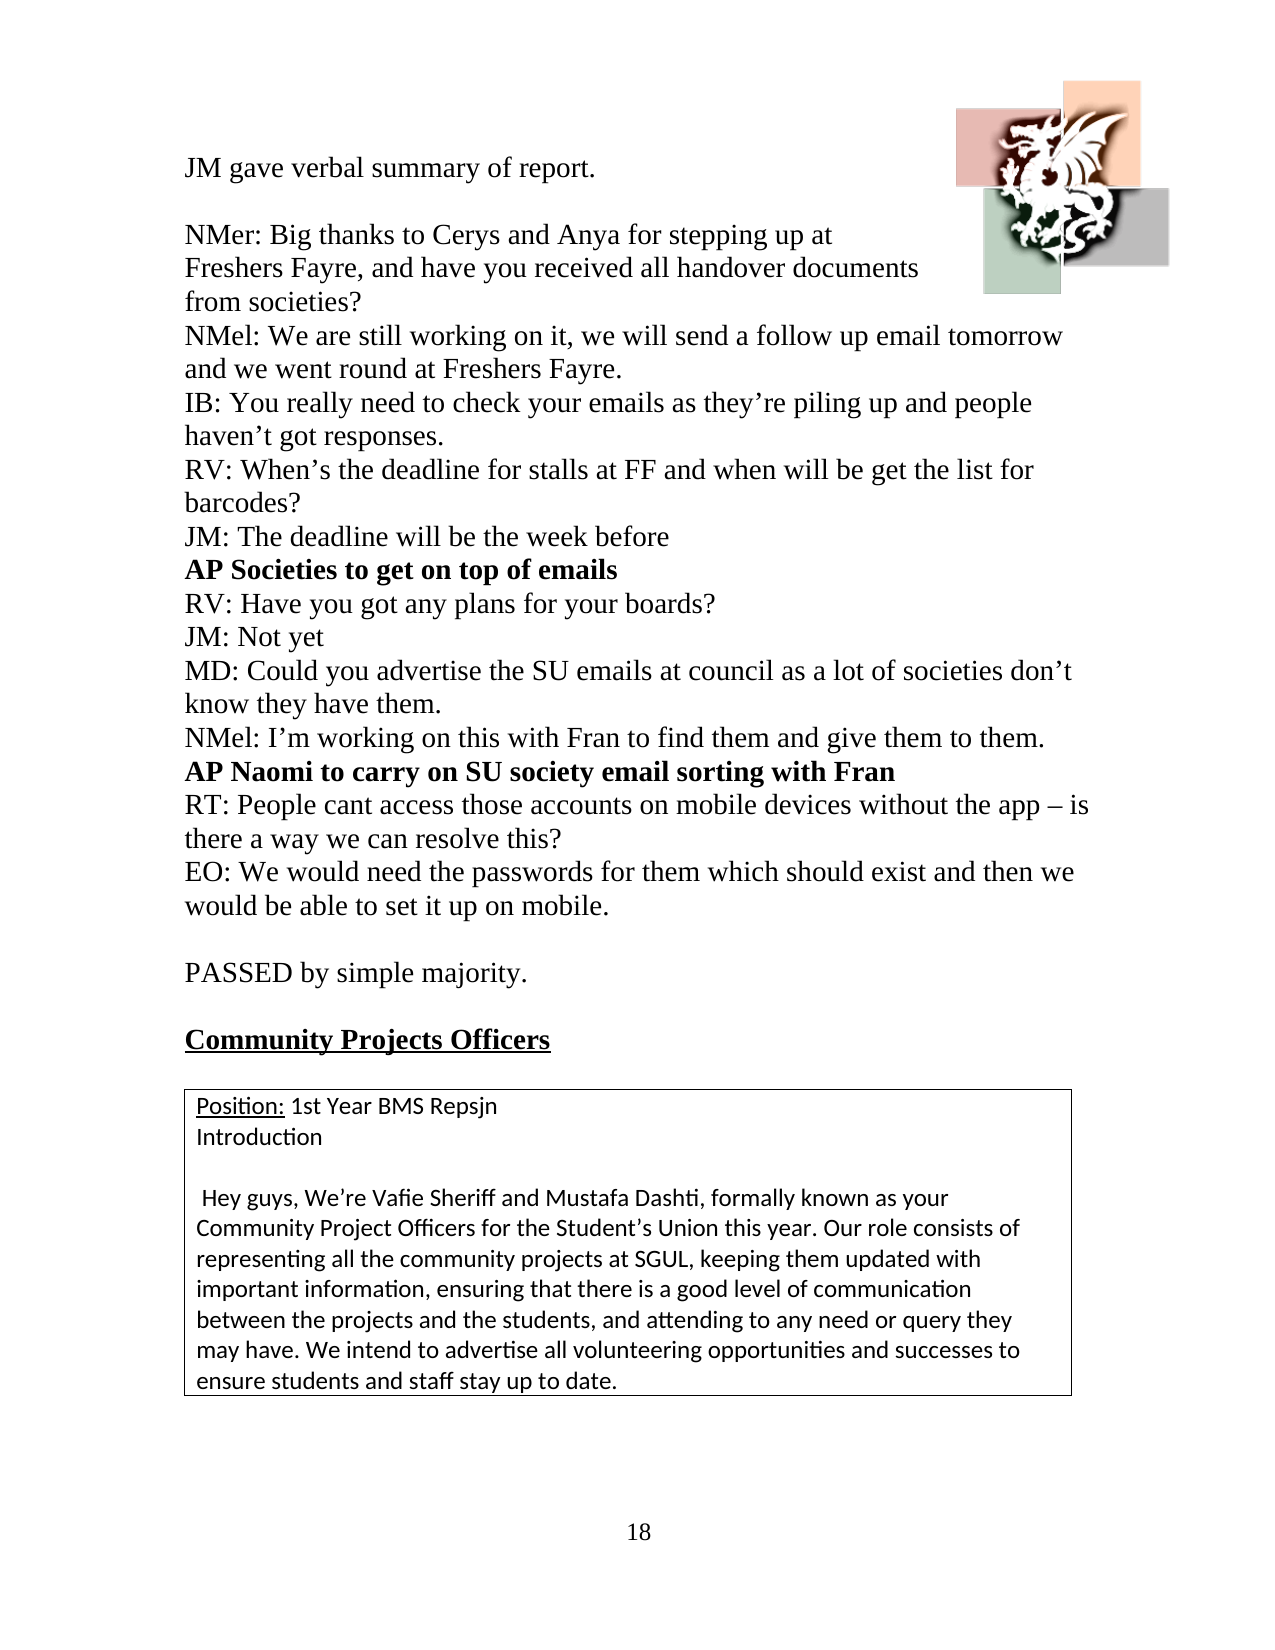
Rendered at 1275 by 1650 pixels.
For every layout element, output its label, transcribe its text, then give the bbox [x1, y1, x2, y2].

list Community Projects Officers [184, 1022, 1093, 1056]
list RV: Have you got any plans for your boards? [184, 586, 1093, 619]
list IB: You really need to check your emails as they’re piling up and people haven’t got responses. [184, 385, 1093, 452]
list EO: We would need the passwords for them which should exist and then we would be able to set it up on mobile. [184, 854, 1093, 921]
list RV: When’s the deadline for stalls at FF and when will be get the list for barcodes? [184, 452, 1093, 519]
list NMel: We are still working on it, we will send a follow up email tomorrow and we went round at Freshers Fayre. [184, 318, 1093, 385]
list MD: Could you advertise the SU emails at council as a lot of societies don’t know they have them. [184, 653, 1093, 720]
list NMel: I’m working on this with Fran to find them and give them to them. [184, 720, 1093, 754]
list JM gave verbal summary of report. [184, 150, 951, 183]
list PASSED by simple majority. [184, 955, 1093, 988]
list JM: The deadline will be the week before [184, 519, 1093, 552]
list RT: People cant access those accounts on mobile devices without the app – is there a way we can resolve this? [184, 787, 1093, 854]
picture [951, 77, 1179, 298]
list AP Societies to get on top of emails [184, 552, 1093, 586]
list JM: Not yet [184, 619, 1093, 653]
list NMer: Big thanks to Cerys and Anya for stepping up at Freshers Fayre, and have you received all handover documents from societies? [184, 217, 1093, 318]
list AP Naomi to carry on SU society email sorting with Fran [184, 754, 1093, 787]
